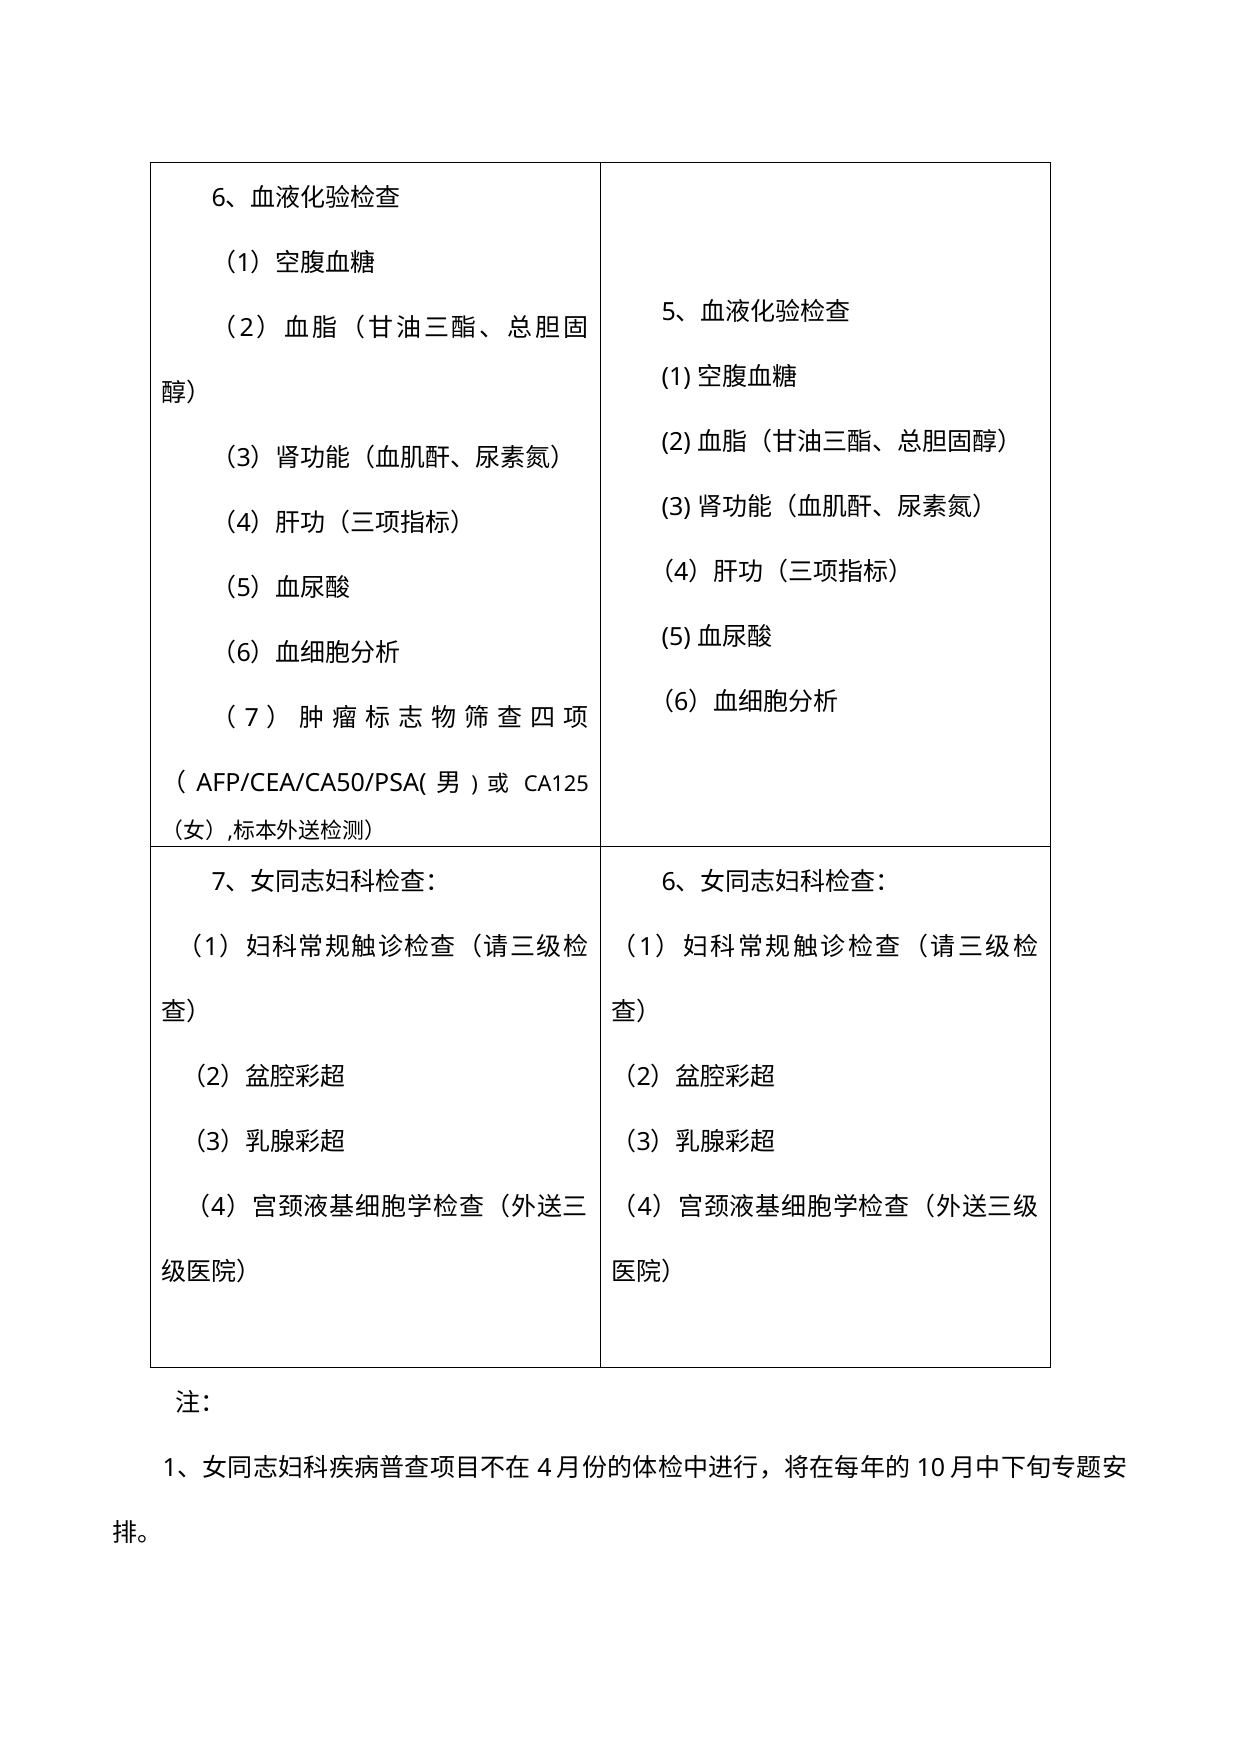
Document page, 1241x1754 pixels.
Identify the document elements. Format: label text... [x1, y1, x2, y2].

text 1、女同志妇科疾病普查项目不在4月份的体检中进行，将在每年的10月中下旬专题安排。 [112, 1433, 1128, 1563]
text 注： [112, 1368, 1128, 1433]
table_cell 5、血液化验检查 (1) 空腹血糖 (2) 血脂（甘油三酯、总胆固醇） (3) 肾功能（血肌酐、尿素氮） （4）肝功（三项指标） (5) 血尿酸 （6）血细胞分析 [601, 163, 1050, 846]
table_cell 7、女同志妇科检查： （1）妇科常规触诊检查（请三级检查） （2）盆腔彩超 （3）乳腺彩超 （4）宫颈液基细胞学检查（外送三级医院） [151, 847, 600, 1367]
table_cell 6、女同志妇科检查： （1）妇科常规触诊检查（请三级检查） （2）盆腔彩超 （3）乳腺彩超 （4）宫颈液基细胞学检查（外送三级医院） [601, 847, 1050, 1367]
table_cell 6、血液化验检查 （1）空腹血糖 （2）血脂（甘油三酯、总胆固醇） （3）肾功能（血肌酐、尿素氮） （4）肝功（三项指标） （5）血尿酸 （6）血细胞分析 （7）肿瘤标志物筛查四项（AFP/CEA/CA50/PSA(男)或CA125（女）,标本外送检测） [151, 163, 600, 846]
